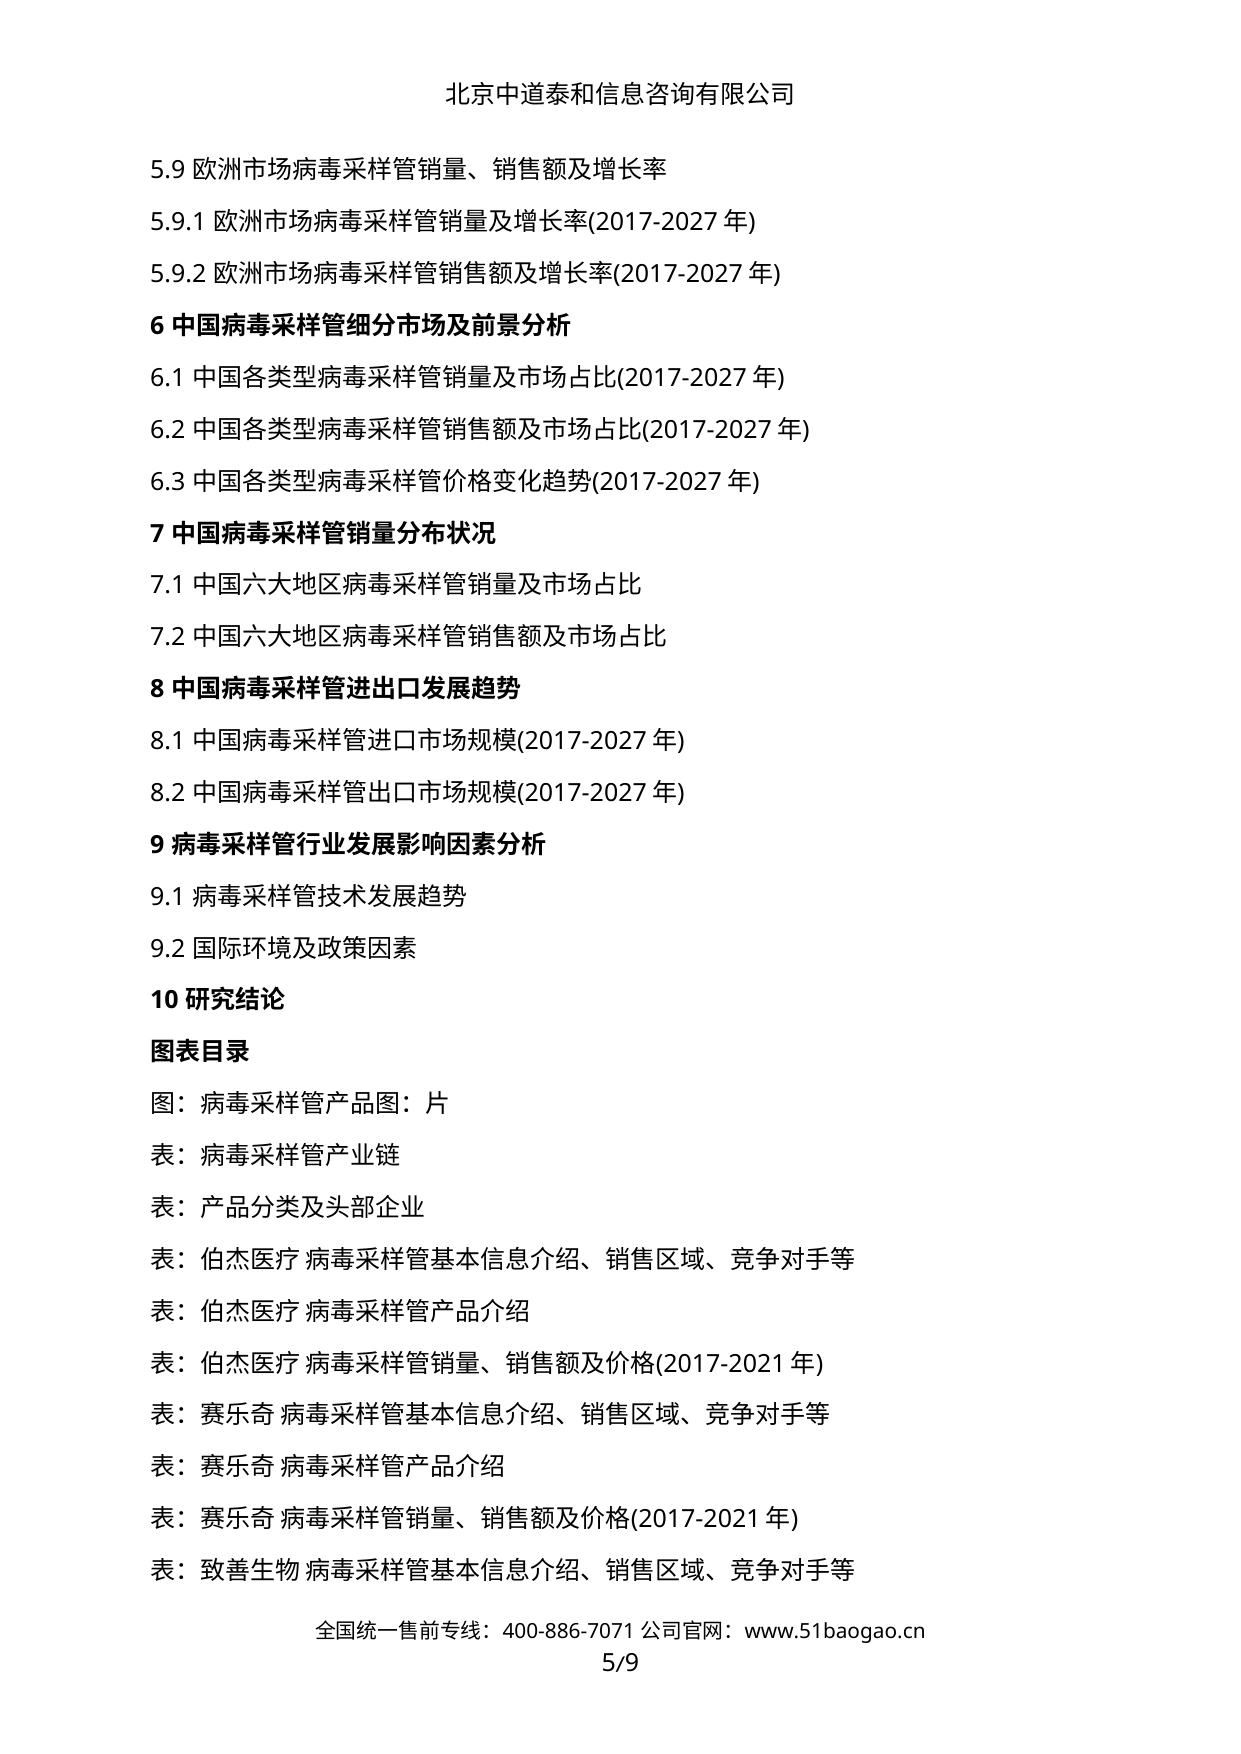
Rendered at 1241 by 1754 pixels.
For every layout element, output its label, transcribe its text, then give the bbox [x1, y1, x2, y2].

text 表：赛乐奇 病毒采样管基本信息介绍、销售区域、竞争对手等 [150, 1395, 1090, 1431]
text 表：伯杰医疗 病毒采样管销量、销售额及价格(2017-2021年) [150, 1343, 1090, 1379]
text 7 中国病毒采样管销量分布状况 [150, 513, 1090, 549]
text 表：赛乐奇 病毒采样管产品介绍 [150, 1447, 1090, 1483]
text 9 病毒采样管行业发展影响因素分析 [150, 824, 1090, 861]
text 5.9 欧洲市场病毒采样管销量、销售额及增长率 [150, 150, 1090, 186]
text 8.1 中国病毒采样管进口市场规模(2017-2027年) [150, 721, 1090, 757]
text 8 中国病毒采样管进出口发展趋势 [150, 669, 1090, 705]
text 表：病毒采样管产业链 [150, 1136, 1090, 1172]
text 9.2 国际环境及政策因素 [150, 928, 1090, 964]
text 表：致善生物 病毒采样管基本信息介绍、销售区域、竞争对手等 [150, 1551, 1090, 1587]
text 7.2 中国六大地区病毒采样管销售额及市场占比 [150, 617, 1090, 653]
text 6.1 中国各类型病毒采样管销量及市场占比(2017-2027年) [150, 357, 1090, 394]
text 图表目录 [150, 1032, 1090, 1068]
text 6 中国病毒采样管细分市场及前景分析 [150, 306, 1090, 342]
text 7.1 中国六大地区病毒采样管销量及市场占比 [150, 565, 1090, 601]
text 10 研究结论 [150, 980, 1090, 1016]
text 8.2 中国病毒采样管出口市场规模(2017-2027年) [150, 772, 1090, 809]
text 5.9.2 欧洲市场病毒采样管销售额及增长率(2017-2027年) [150, 254, 1090, 290]
text 6.2 中国各类型病毒采样管销售额及市场占比(2017-2027年) [150, 409, 1090, 446]
text 表：赛乐奇 病毒采样管销量、销售额及价格(2017-2021年) [150, 1499, 1090, 1535]
text 9.1 病毒采样管技术发展趋势 [150, 876, 1090, 912]
text 表：伯杰医疗 病毒采样管基本信息介绍、销售区域、竞争对手等 [150, 1239, 1090, 1276]
text 5.9.1 欧洲市场病毒采样管销量及增长率(2017-2027年) [150, 202, 1090, 238]
text 图：病毒采样管产品图：片 [150, 1084, 1090, 1120]
text 表：伯杰医疗 病毒采样管产品介绍 [150, 1291, 1090, 1327]
text 6.3 中国各类型病毒采样管价格变化趋势(2017-2027年) [150, 461, 1090, 497]
text 表：产品分类及头部企业 [150, 1187, 1090, 1224]
